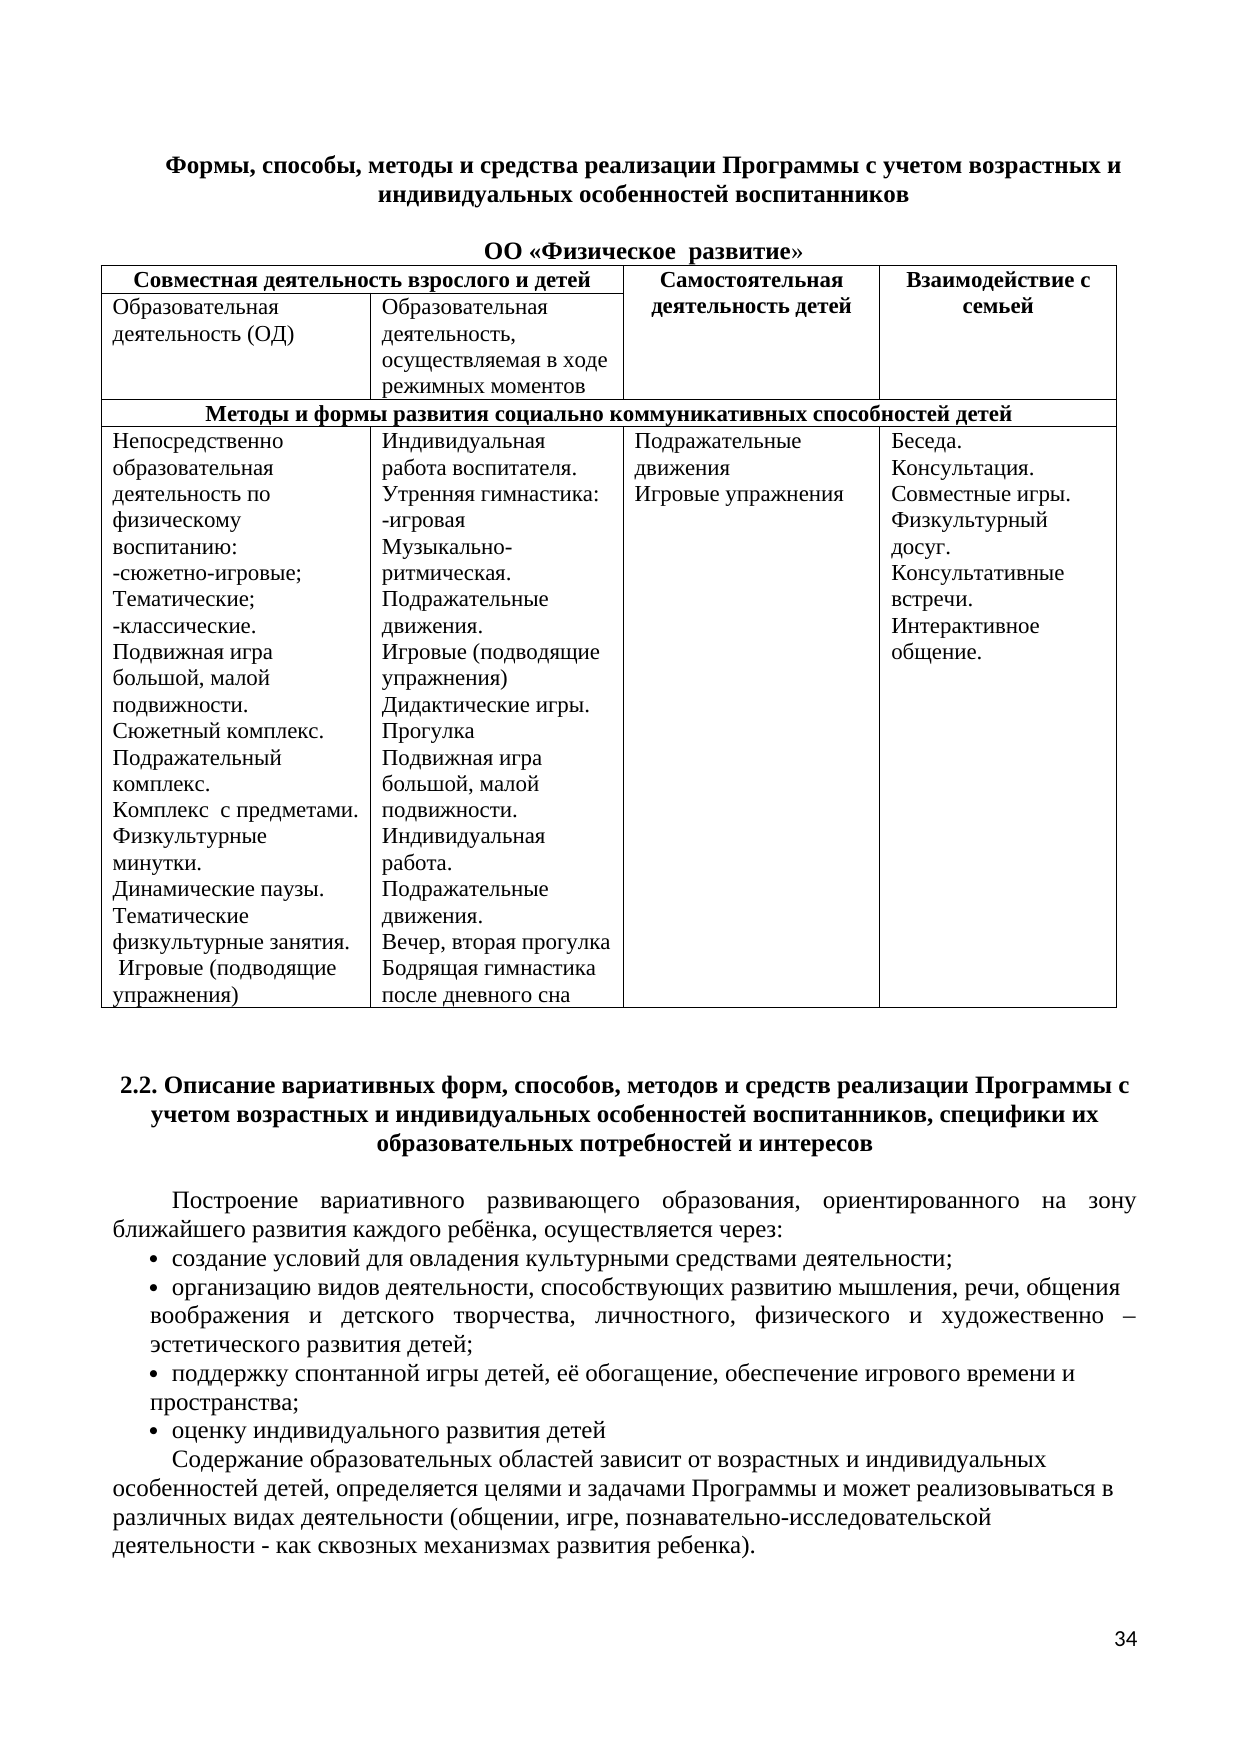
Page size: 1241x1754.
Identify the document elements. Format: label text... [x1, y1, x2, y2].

table_cell Образовательная деятельность, осуществляемая в ходе режимных моментов [371, 294, 623, 399]
text Содержание образовательных областей зависит от возрастных и индивидуальных особенностей детей, определяется целями и задачами Программы и может реализовываться в различных видах деятельности (общении, игре, познавательно-исследовательской деятельности - как сквозных механизмах развития ребенка). [112, 1444, 1137, 1559]
list создание условий для овладения культурными средствами деятельности; [150, 1243, 1137, 1272]
table_header Самостоятельная деятельность детей [624, 266, 879, 399]
text Формы, способы, методы и средства реализации Программы с учетом возрастных и индивидуальных особенностей воспитанников [150, 150, 1137, 207]
table_cell Подражательные движения Игровые упражнения [624, 427, 879, 1007]
text пространства; [150, 1387, 1137, 1415]
table_cell Индивидуальная работа воспитателя. Утренняя гимнастика: -игровая Музыкально-ритмическая. Подражательные движения. Игровые (подводящие упражнения) Дидактические игры. Прогулка Подвижная игра большой, малой подвижности. Индивидуальная работа. Подражательные движения. Вечер, вторая прогулка Бодрящая гимнастика после дневного сна [371, 427, 623, 1007]
table_header Взаимодействие с семьей [880, 266, 1116, 399]
table_header Совместная деятельность взрослого и детей [102, 266, 623, 292]
list оценку индивидуального развития детей [150, 1415, 1137, 1444]
text 2.2. Описание вариативных форм, способов, методов и средств реализации Программы с учетом возрастных и индивидуальных особенностей воспитанников, специфики их образовательных потребностей и интересов [112, 1070, 1137, 1157]
table_cell Методы и формы развития социально коммуникативных способностей детей [102, 400, 1116, 426]
text воображения и детского творчества, личностного, физического и художественно – эстетического развития детей; [150, 1300, 1137, 1358]
list поддержку спонтанной игры детей, её обогащение, обеспечение игрового времени и [150, 1358, 1137, 1387]
text Построение вариативного развивающего образования, ориентированного на зону ближайшего развития каждого ребёнка, осуществляется через: [112, 1185, 1137, 1243]
list организацию видов деятельности, способствующих развитию мышления, речи, общения [150, 1272, 1137, 1300]
table_cell Беседа. Консультация. Совместные игры. Физкультурный досуг. Консультативные встречи. Интерактивное общение. [880, 427, 1116, 1007]
text ОО «Физическое развитие» [150, 236, 1137, 265]
table_cell Непосредственно образовательная деятельность по физическому воспитанию: -сюжетно-игровые; Тематические; -классические. Подвижная игра большой, малой подвижности. Сюжетный комплекс. Подражательный комплекс. Комплекс с предметами. Физкультурные минутки. Динамические паузы. Тематические физкультурные занятия. Игровые (подводящие упражнения) [102, 427, 370, 1007]
table_cell Образовательная деятельность (ОД) [102, 294, 370, 399]
